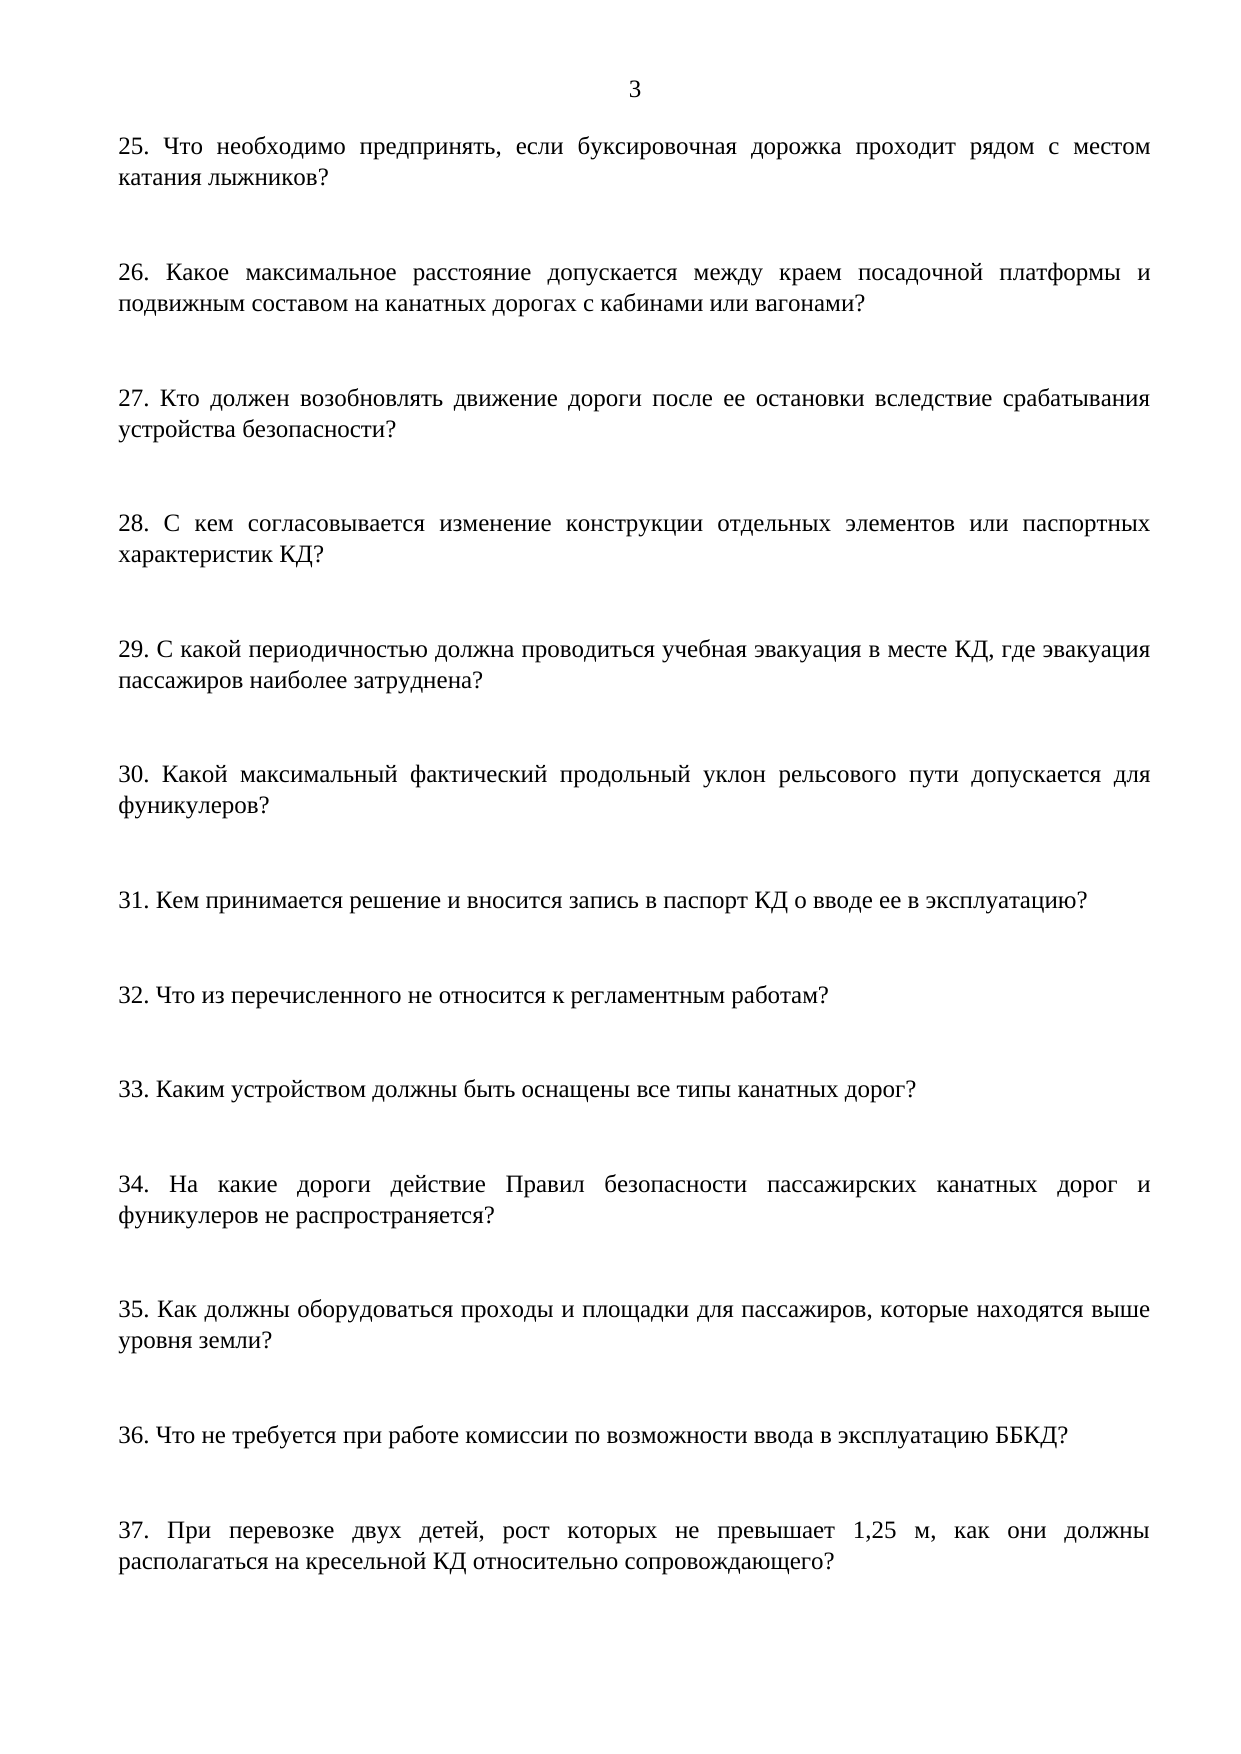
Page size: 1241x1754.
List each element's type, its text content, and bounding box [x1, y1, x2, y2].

text 26. Какое максимальное расстояние допускается между краем посадочной платформы и подвижным составом на канатных дорогах с кабинами или вагонами? [118, 257, 1152, 317]
text 29. С какой периодичностью должна проводиться учебная эвакуация в месте КД, где эвакуация пассажиров наиболее затруднена? [118, 634, 1152, 694]
text 30. Какой максимальный фактический продольный уклон рельсового пути допускается для фуникулеров? [118, 759, 1152, 819]
text 35. Как должны оборудоваться проходы и площадки для пассажиров, которые находятся выше уровня земли? [118, 1294, 1152, 1354]
text 31. Кем принимается решение и вносится запись в паспорт КД о вводе ее в эксплуатацию? [118, 885, 1152, 914]
text 36. Что не требуется при работе комиссии по возможности ввода в эксплуатацию ББКД? [118, 1420, 1152, 1449]
text 33. Каким устройством должны быть оснащены все типы канатных дорог? [118, 1074, 1152, 1103]
text 37. При перевозке двух детей, рост которых не превышает 1,25 м, как они должны располагаться на кресельной КД относительно сопровождающего? [118, 1515, 1152, 1574]
text 25. Что необходимо предпринять, если буксировочная дорожка проходит рядом с местом катания лыжников? [118, 131, 1152, 191]
text 28. С кем согласовывается изменение конструкции отдельных элементов или паспортных характеристик КД? [118, 508, 1152, 568]
text 32. Что из перечисленного не относится к регламентным работам? [118, 980, 1152, 1008]
text 27. Кто должен возобновлять движение дороги после ее остановки вследствие срабатывания устройства безопасности? [118, 383, 1152, 442]
text 34. На какие дороги действие Правил безопасности пассажирских канатных дорог и фуникулеров не распространяется? [118, 1169, 1152, 1229]
